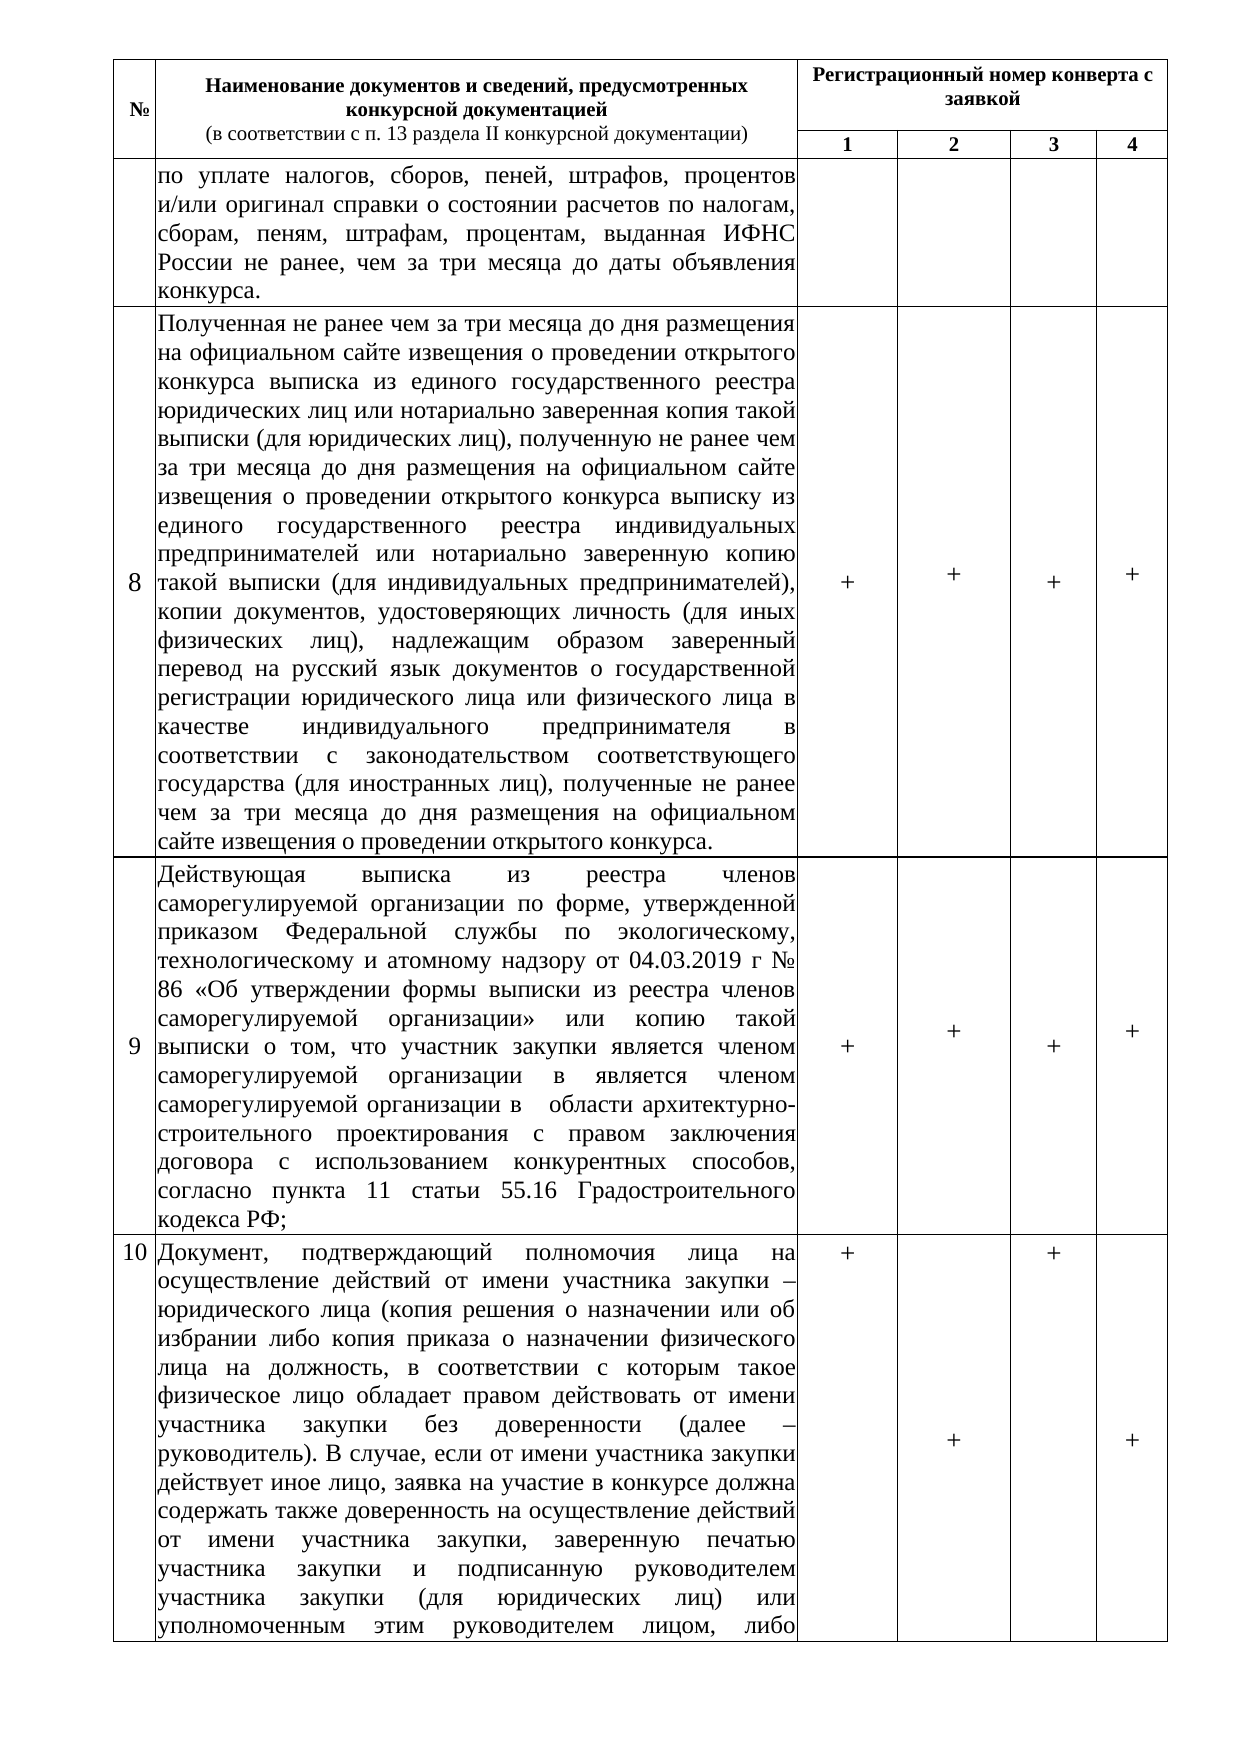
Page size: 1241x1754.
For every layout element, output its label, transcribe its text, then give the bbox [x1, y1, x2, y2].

table_cell + [798, 858, 897, 1234]
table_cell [156, 1235, 797, 1641]
table_cell + [1097, 307, 1167, 856]
table_cell 7 [114, 159, 155, 306]
table_cell + [1097, 1235, 1167, 1641]
table_cell 4 [1097, 131, 1167, 158]
table_cell 10 [114, 1235, 155, 1641]
table_cell + [898, 858, 1010, 1234]
table_cell 8 [114, 307, 155, 856]
table_cell 1 [798, 131, 897, 158]
table_cell + [898, 307, 1010, 856]
table_header № [114, 60, 155, 158]
table_cell + [1011, 307, 1096, 856]
table_cell + [1011, 1235, 1096, 1641]
table_cell + [798, 1235, 897, 1641]
table_cell + [1097, 159, 1167, 306]
table_cell + [798, 307, 897, 856]
table_cell + [1097, 858, 1167, 1234]
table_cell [156, 159, 797, 306]
table_cell + [898, 159, 1010, 306]
table_cell + [1011, 159, 1096, 306]
table_cell 3 [1011, 131, 1096, 158]
table_cell Полученная не ранее чем за три месяца до дня размещения на официальном сайте извещения о проведении открытого конкурса выписка из единого государственного реестра юридических лиц или нотариально заверенная копия такой выписки (для юридических лиц), полученную не ранее чем за три месяца до дня размещения на официальном сайте извещения о проведении открытого конкурса выписку из единого государственного реестра индивидуальных предпринимателей или нотариально заверенную копию такой выписки (для индивидуальных предпринимателей), копии документов, удостоверяющих личность (для иных физических лиц), надлежащим образом заверенный перевод на русский язык документов о государственной регистрации юридического лица или физического лица в качестве индивидуального предпринимателя в соответствии с законодательством соответствующего государства (для иностранных лиц), полученные не ранее чем за три месяца до дня размещения на официальном сайте извещения о проведении открытого конкурса. [156, 307, 797, 856]
table_header Наименование документов и сведений, предусмотренных конкурсной документацией (в соответствии с п. 13 раздела II конкурсной документации) [156, 60, 797, 158]
table_cell + [1011, 858, 1096, 1234]
table_header Регистрационный номер конверта с заявкой [798, 60, 1167, 130]
table_cell 9 [114, 858, 155, 1234]
table_cell + [798, 159, 897, 306]
table_cell 2 [898, 131, 1010, 158]
table_cell Действующая выписка из реестра членов саморегулируемой организации по форме, утвержденной приказом Федеральной службы по экологическому, технологическому и атомному надзору от 04.03.2019 г № 86 «Об утверждении формы выписки из реестра членов саморегулируемой организации» или копию такой выписки о том, что участник закупки является членом саморегулируемой организации в является членом саморегулируемой организации в области архитектурно-строительного проектирования с правом заключения договора с использованием конкурентных способов, согласно пункта 11 статьи 55.16 Градостроительного кодекса РФ; [156, 858, 797, 1234]
table_cell + [898, 1235, 1010, 1641]
